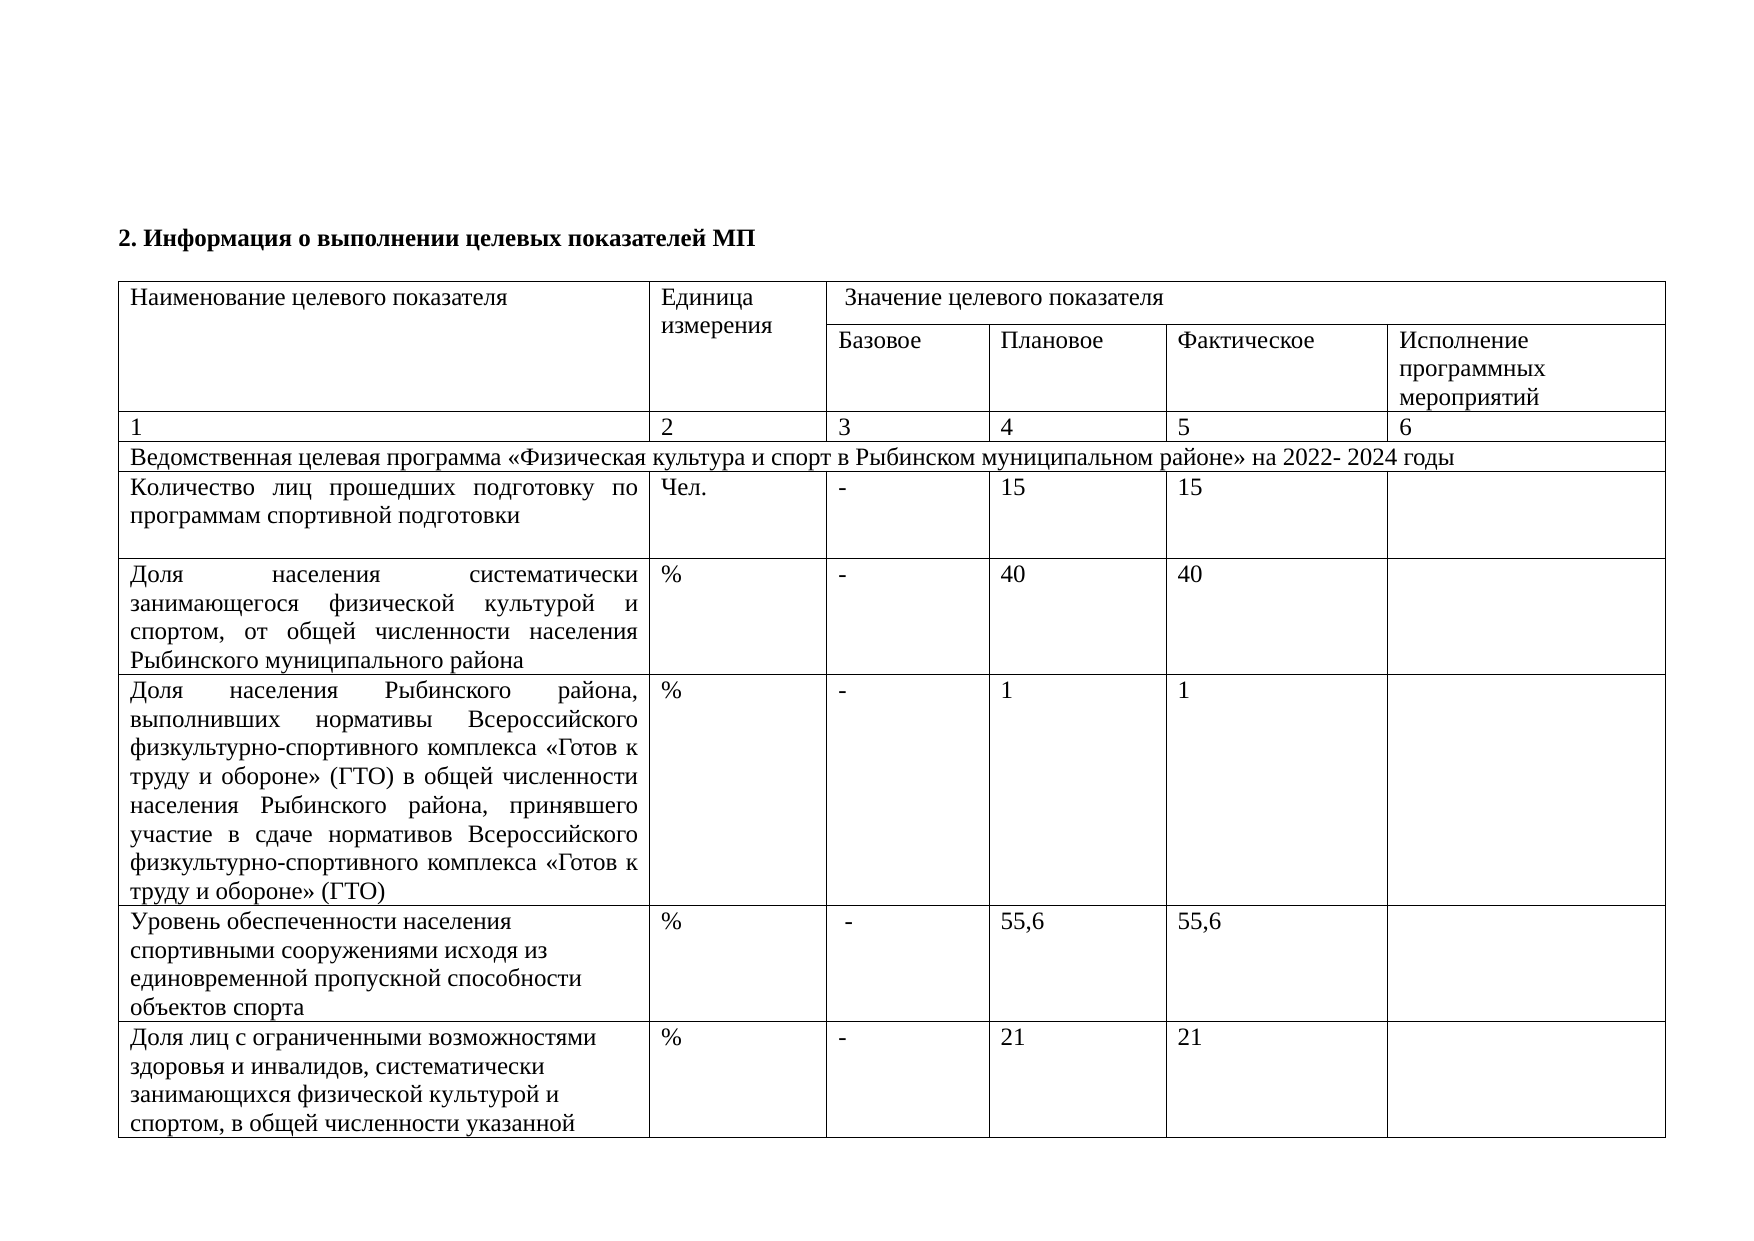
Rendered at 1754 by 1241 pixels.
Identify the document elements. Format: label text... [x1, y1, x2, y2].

table_cell Исполнение программных мероприятий [1388, 325, 1665, 411]
table_cell 15 [990, 472, 1166, 558]
table_cell 4 [990, 412, 1166, 441]
table_cell Доля населения Рыбинского района, выполнивших нормативы Всероссийского физкультурно-спортивного комплекса «Готов к труду и обороне» (ГТО) в общей численности населения Рыбинского района, принявшего участие в сдаче нормативов Всероссийского физкультурно-спортивного комплекса «Готов к труду и обороне» (ГТО) [119, 675, 649, 905]
table_cell % [650, 906, 826, 1021]
table_cell Чел. [650, 472, 826, 558]
table_cell - [827, 675, 989, 905]
table_cell 55,6 [1167, 906, 1387, 1021]
table_header Значение целевого показателя [827, 282, 1665, 324]
table_cell 2 [650, 412, 826, 441]
text 2. Информация о выполнении целевых показателей МП [118, 223, 1636, 252]
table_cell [119, 1022, 649, 1137]
table_cell 3 [827, 412, 989, 441]
table_cell [1388, 1022, 1665, 1137]
table_cell [1388, 559, 1665, 674]
table_cell - [827, 472, 989, 558]
table_cell 1 [119, 412, 649, 441]
table_cell 55,6 [990, 906, 1166, 1021]
table_cell Ведомственная целевая программа «Физическая культура и спорт в Рыбинском муниципальном районе» на 2022- 2024 годы [119, 442, 1665, 471]
table_cell Уровень обеспеченности населения спортивными сооружениями исходя из единовременной пропускной способности объектов спорта [119, 906, 649, 1021]
table_cell % [650, 1022, 826, 1137]
table_cell 21 [1167, 1022, 1387, 1137]
table_cell 1 [1167, 675, 1387, 905]
table_cell Доля населения систематически занимающегося физической культурой и спортом, от общей численности населения Рыбинского муниципального района [119, 559, 649, 674]
table_cell Плановое [990, 325, 1166, 411]
table_cell [1388, 675, 1665, 905]
table_cell 40 [990, 559, 1166, 674]
table_cell 21 [990, 1022, 1166, 1137]
table_cell 15 [1167, 472, 1387, 558]
table_cell 5 [1167, 412, 1387, 441]
table_cell 1 [990, 675, 1166, 905]
table_cell 40 [1167, 559, 1387, 674]
table_cell - [827, 559, 989, 674]
table_cell [1388, 472, 1665, 558]
table_header Единица измерения [650, 282, 826, 411]
table_cell - [827, 906, 989, 1021]
table_cell Базовое [827, 325, 989, 411]
table_header Наименование целевого показателя [119, 282, 649, 411]
table_cell Фактическое [1167, 325, 1387, 411]
table_cell % [650, 675, 826, 905]
table_cell - [827, 1022, 989, 1137]
table_cell 6 [1388, 412, 1665, 441]
table_cell [1388, 906, 1665, 1021]
table_cell % [650, 559, 826, 674]
table_cell Количество лиц прошедших подготовку по программам спортивной подготовки [119, 472, 649, 558]
